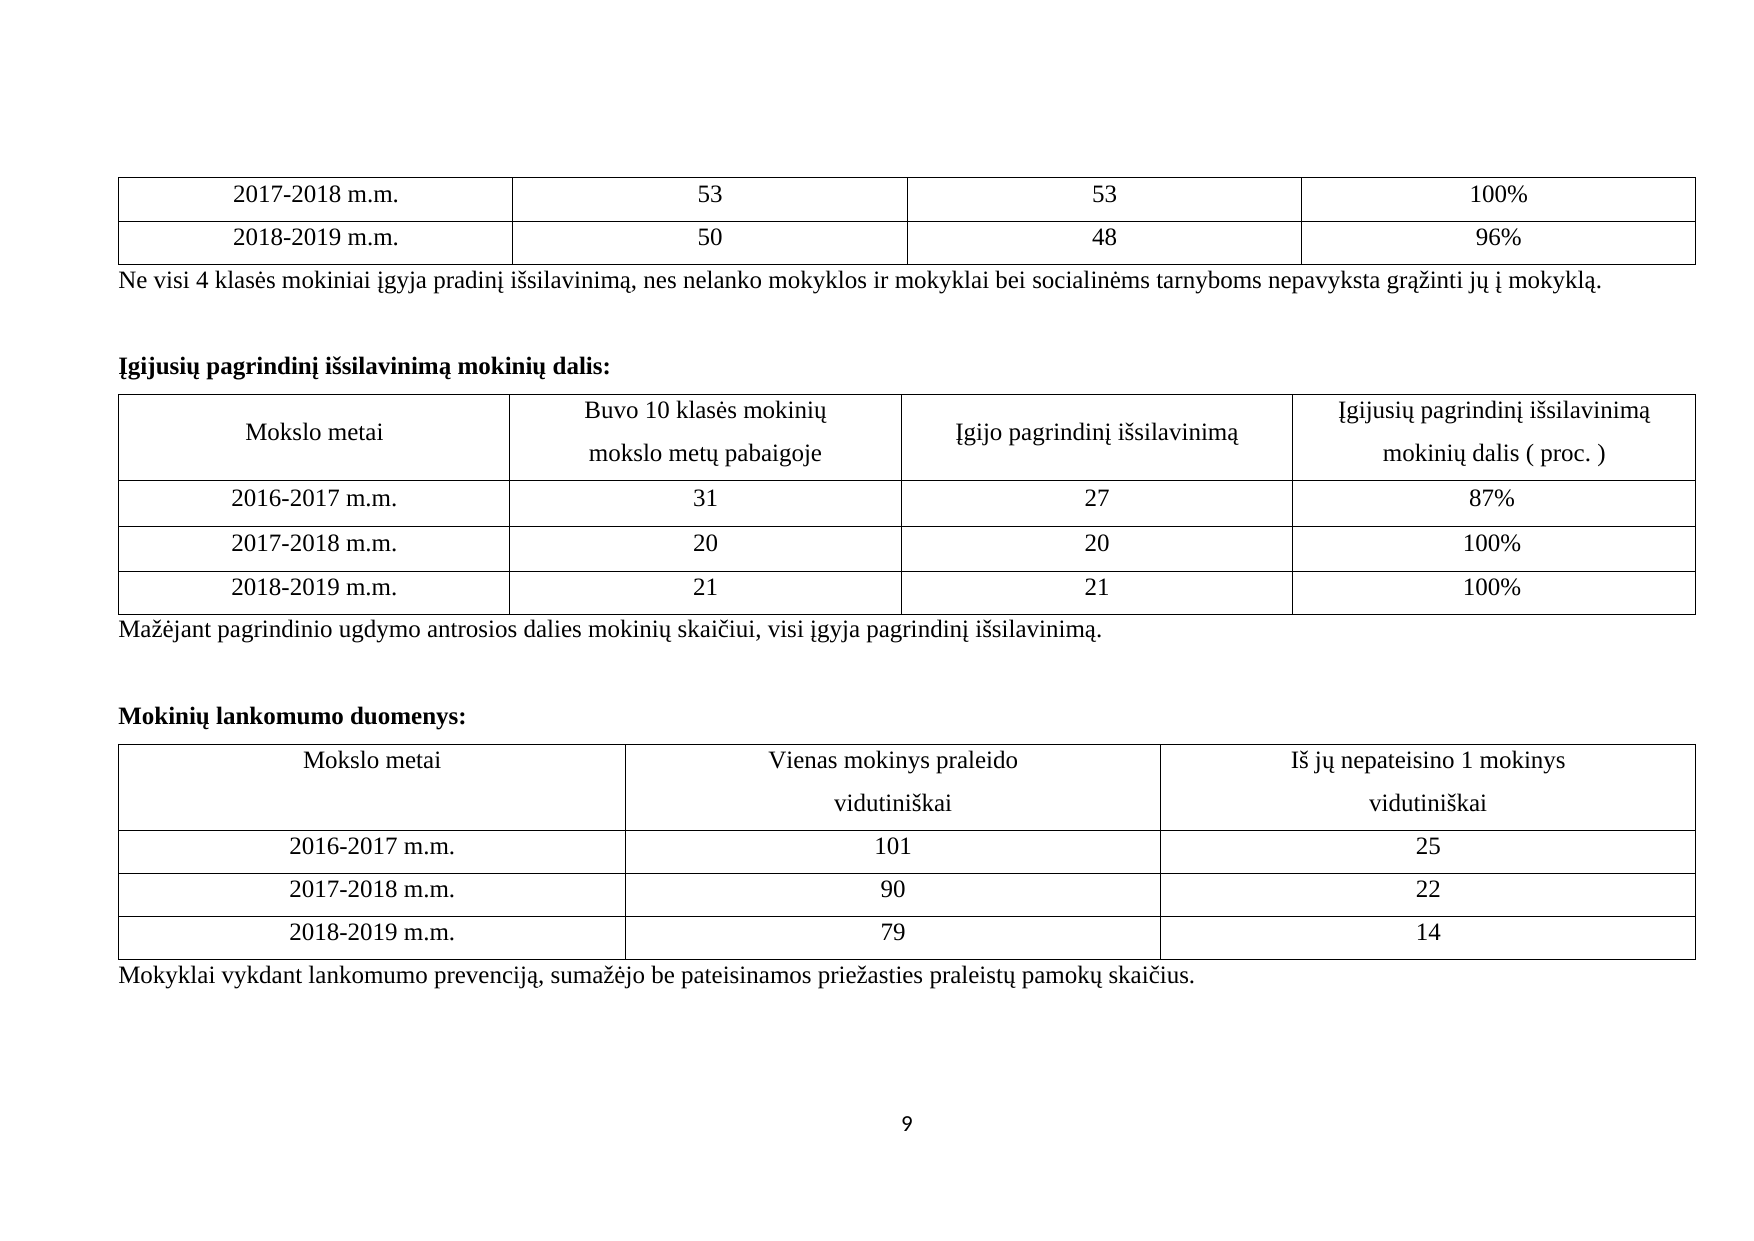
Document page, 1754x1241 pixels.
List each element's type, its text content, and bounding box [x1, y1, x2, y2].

table_cell 2018-2019 m.m. [119, 917, 625, 959]
table_cell 21 [902, 572, 1292, 613]
table_cell 21 [510, 572, 901, 613]
table_cell 20 [510, 527, 901, 571]
table_header Buvo 10 klasės mokinių mokslo metų pabaigoje [510, 395, 901, 480]
table_cell 90 [626, 874, 1160, 916]
table_cell 50 [513, 222, 907, 264]
table_cell 100% [1302, 178, 1695, 221]
table_cell 2018-2019 m.m. [119, 222, 512, 264]
table_cell 100% [1293, 572, 1695, 613]
table_header Įgijo pagrindinį išsilavinimą [902, 395, 1292, 480]
table_cell 2017-2018 m.m. [119, 178, 512, 221]
table_cell 22 [1161, 874, 1695, 916]
text Mokyklai vykdant lankomumo prevenciją, sumažėjo be pateisinamos priežasties praleistų pamokų skaičius. [118, 960, 1663, 988]
table_header Įgijusių pagrindinį išsilavinimą mokinių dalis ( proc. ) [1293, 395, 1695, 480]
table_cell 2018-2019 m.m. [119, 572, 509, 613]
table_cell 2017-2018 m.m. [119, 527, 509, 571]
table_cell 53 [908, 178, 1301, 221]
table_cell 2016-2017 m.m. [119, 831, 625, 873]
table_cell 79 [626, 917, 1160, 959]
table_cell 100% [1293, 527, 1695, 571]
table_cell 14 [1161, 917, 1695, 959]
table_cell 48 [908, 222, 1301, 264]
table_header Mokslo metai [119, 745, 625, 830]
table_cell 20 [902, 527, 1292, 571]
table_cell 53 [513, 178, 907, 221]
table_cell 2016-2017 m.m. [119, 481, 509, 526]
table_cell 27 [902, 481, 1292, 526]
text Įgijusių pagrindinį išsilavinimą mokinių dalis: [118, 351, 1695, 380]
table_header Mokslo metai [119, 395, 509, 480]
table_header Vienas mokinys praleido vidutiniškai [626, 745, 1160, 830]
table_cell 96% [1302, 222, 1695, 264]
table_cell 25 [1161, 831, 1695, 873]
table_cell 2017-2018 m.m. [119, 874, 625, 916]
table_header Iš jų nepateisino 1 mokinys vidutiniškai [1161, 745, 1695, 830]
table_cell 101 [626, 831, 1160, 873]
text Ne visi 4 klasės mokiniai įgyja pradinį išsilavinimą, nes nelanko mokyklos ir mokyklai bei socialinėms tarnyboms nepavyksta grąžinti jų į mokyklą. [118, 265, 1695, 294]
text Mažėjant pagrindinio ugdymo antrosios dalies mokinių skaičiui, visi įgyja pagrindinį išsilavinimą. [118, 615, 1695, 643]
text Mokinių lankomumo duomenys: [118, 701, 1695, 729]
table_cell 31 [510, 481, 901, 526]
table_cell 87% [1293, 481, 1695, 526]
